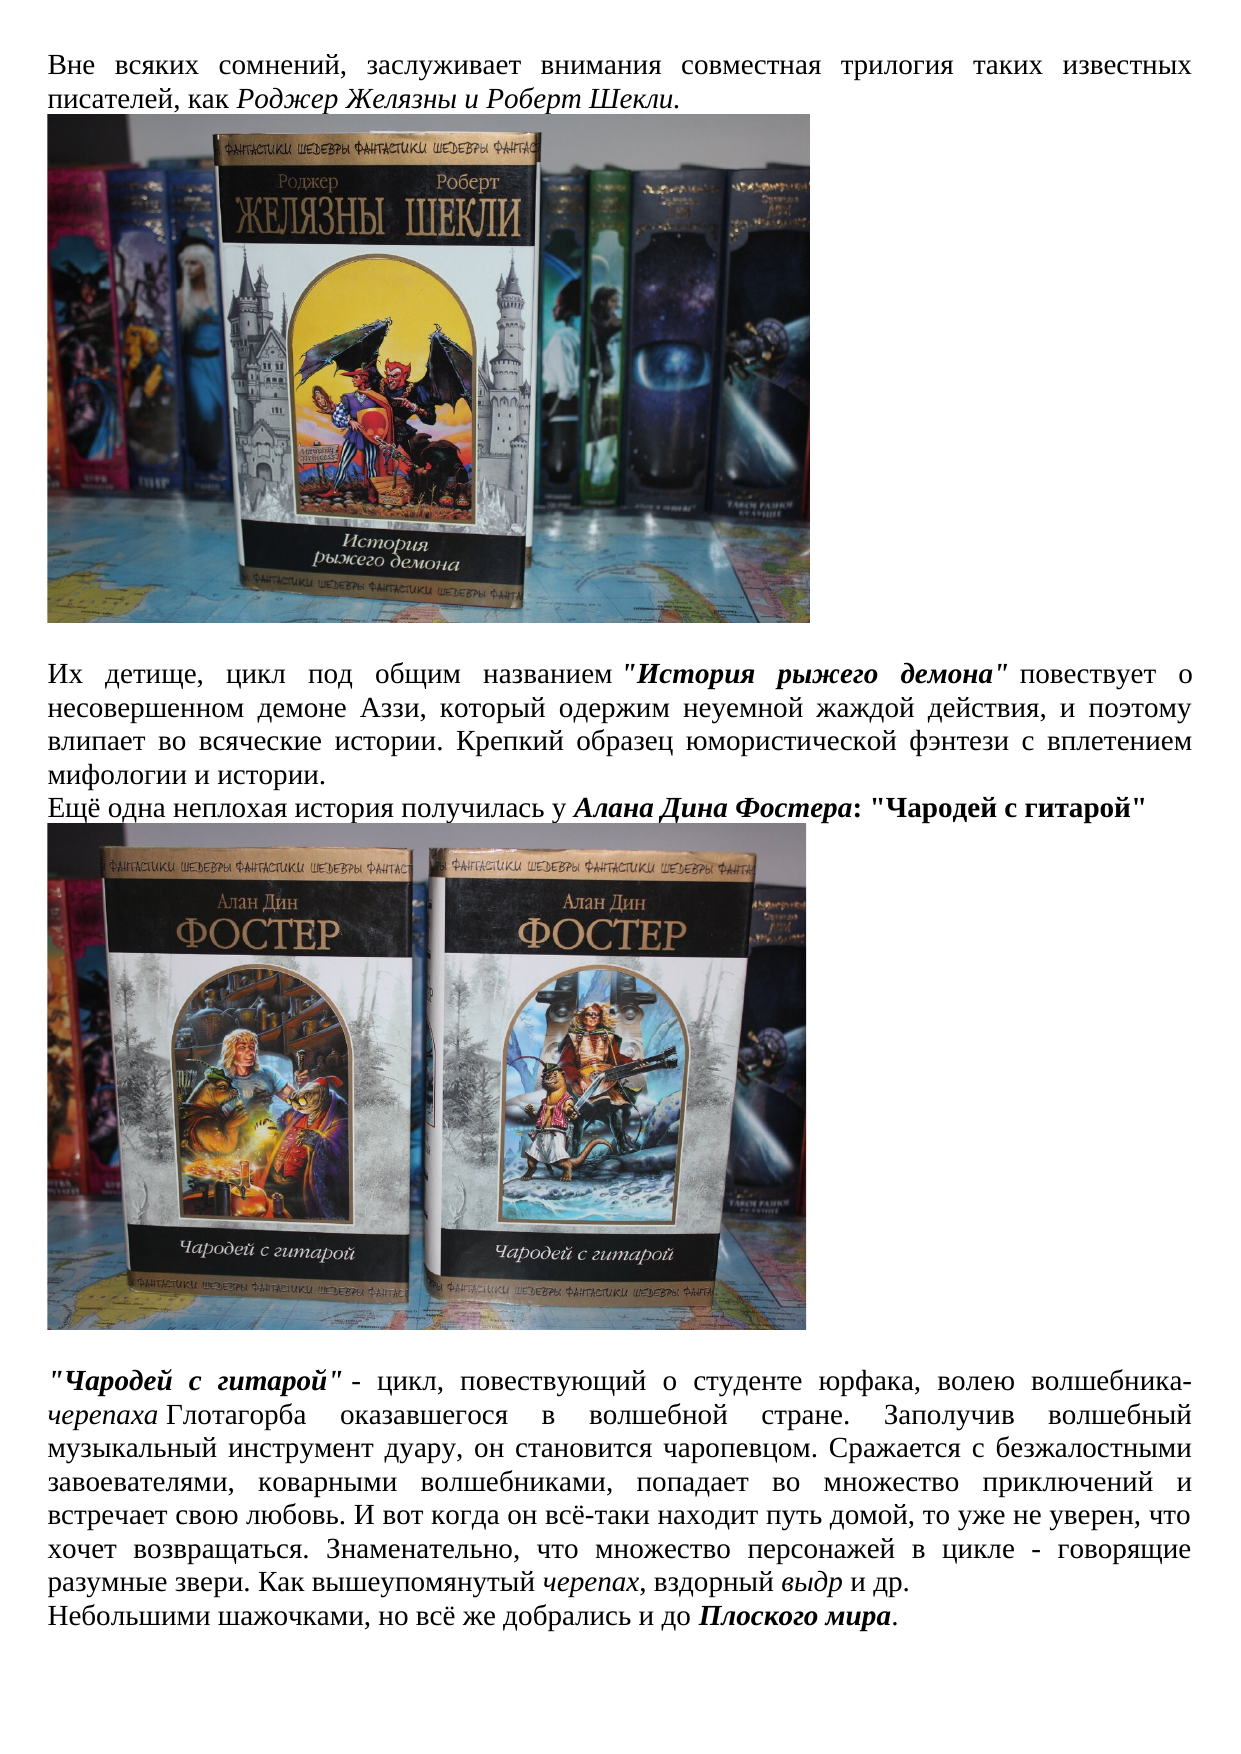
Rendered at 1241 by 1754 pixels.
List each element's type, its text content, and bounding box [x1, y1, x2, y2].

picture [47, 823, 807, 1330]
text Ещё одна неплохая история получилась у Алана Дина Фостера: "Чародей с гитарой" [47, 790, 1193, 824]
text Небольшими шажочками, но всё же добрались и до Плоского мира. [47, 1598, 1193, 1632]
picture [47, 114, 810, 623]
text Их детище, цикл под общим названием "История рыжего демона" повествует о несовершенном демоне Аззи, который одержим неуемной жаждой действия, и поэтому влипает во всяческие истории. Крепкий образец юмористической фэнтези с вплетением мифологии и истории. [47, 656, 1193, 790]
text Вне всяких сомнений, заслуживает внимания совместная трилогия таких известных писателей, как Роджер Желязны и Роберт Шекли. [47, 47, 1193, 114]
text "Чародей с гитарой" - цикл, повествующий о студенте юрфака, волею волшебника-черепаха Глотагорба оказавшегося в волшебной стране. Заполучив волшебный музыкальный инструмент дуару, он становится чаропевцом. Сражается с безжалостными завоевателями, коварными волшебниками, попадает во множество приключений и встречает свою любовь. И вот когда он всё-таки находит путь домой, то уже не уверен, что хочет возвращаться. Знаменательно, что множество персонажей в цикле - говорящие разумные звери. Как вышеупомянутый черепах, вздорный выдр и др. [47, 1363, 1193, 1598]
